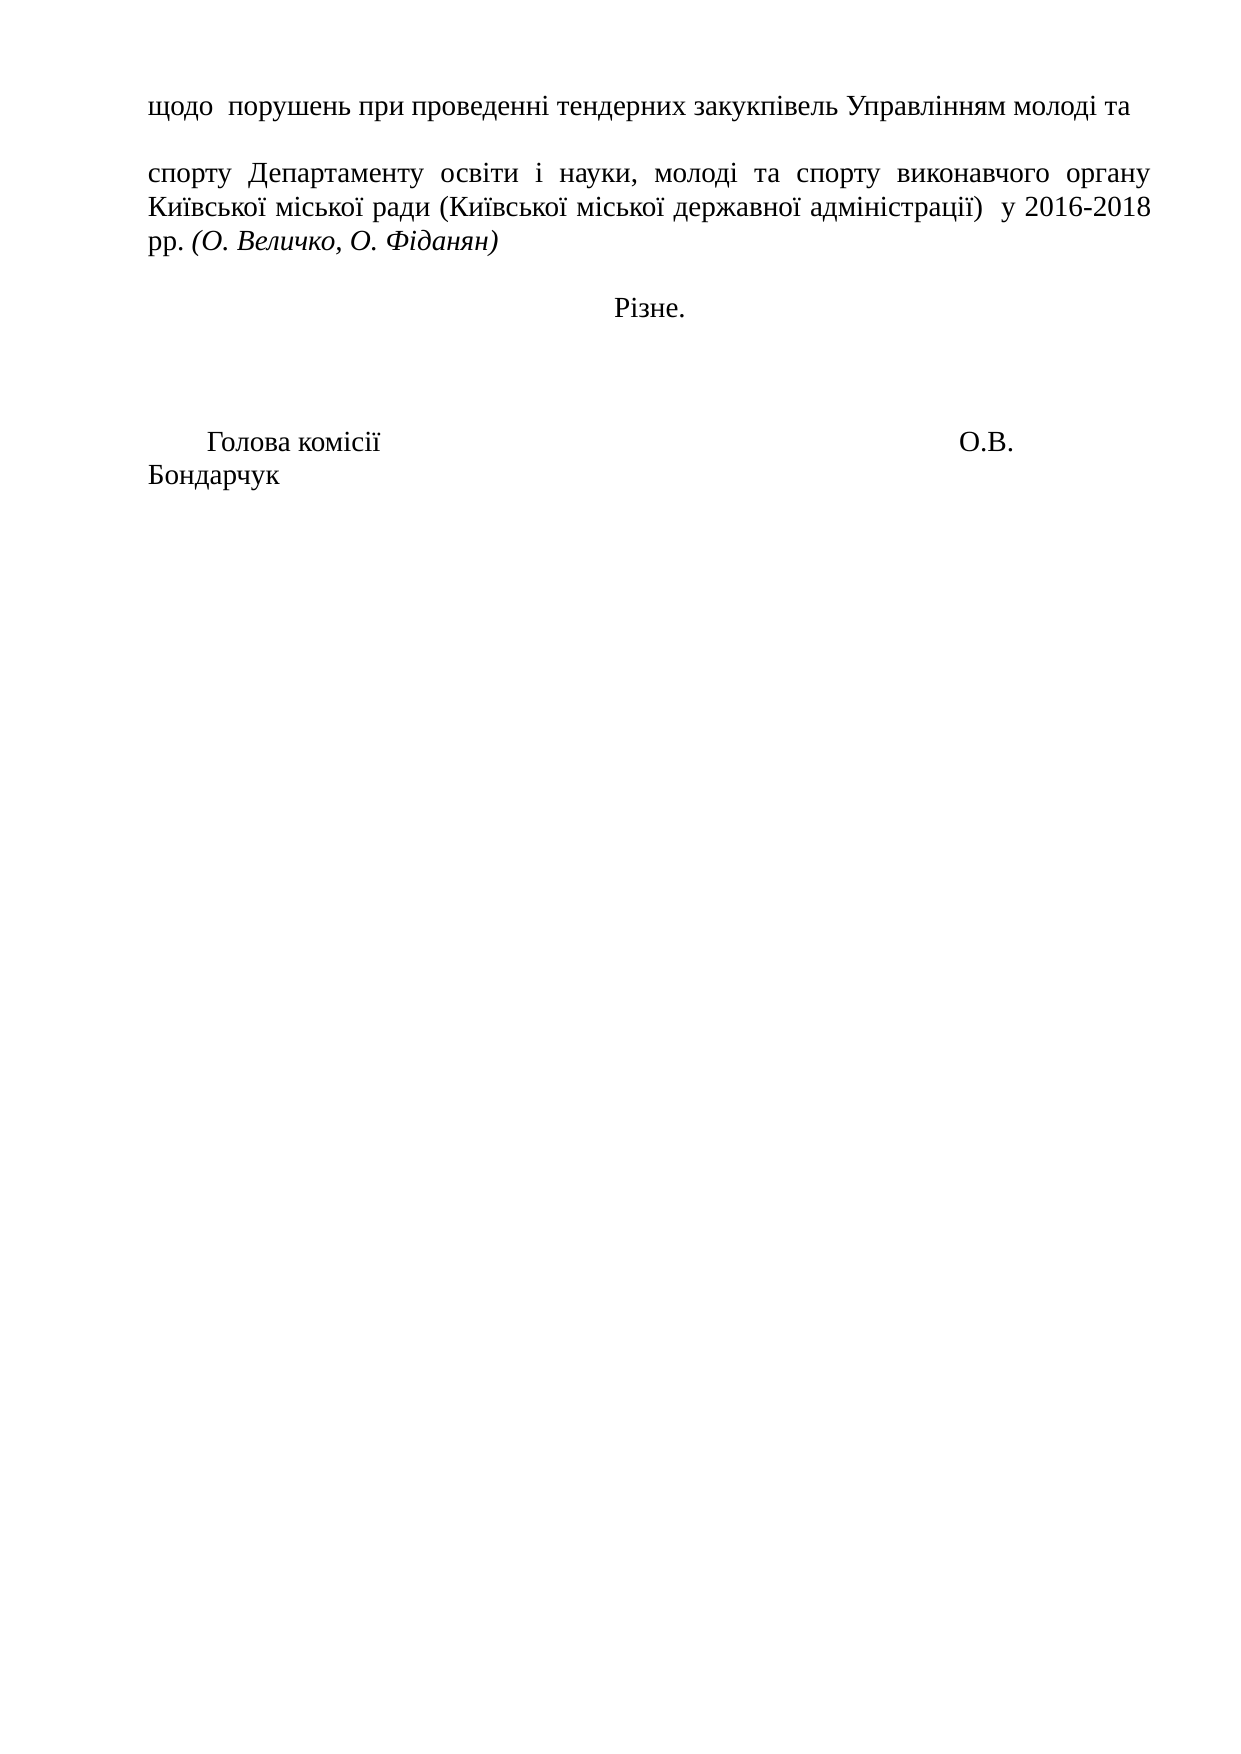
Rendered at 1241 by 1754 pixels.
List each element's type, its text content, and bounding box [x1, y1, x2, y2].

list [148, 88, 1152, 122]
text Різне. [148, 290, 1152, 323]
text Голова комісії О.В. Бондарчук [148, 424, 1152, 491]
text спорту Департаменту освіти і науки, молоді та спорту виконавчого органу Київської міської ради (Київської міської державної адміністрації) у 2016-2018 рр. (О. Величко, О. Фіданян) [148, 156, 1152, 256]
